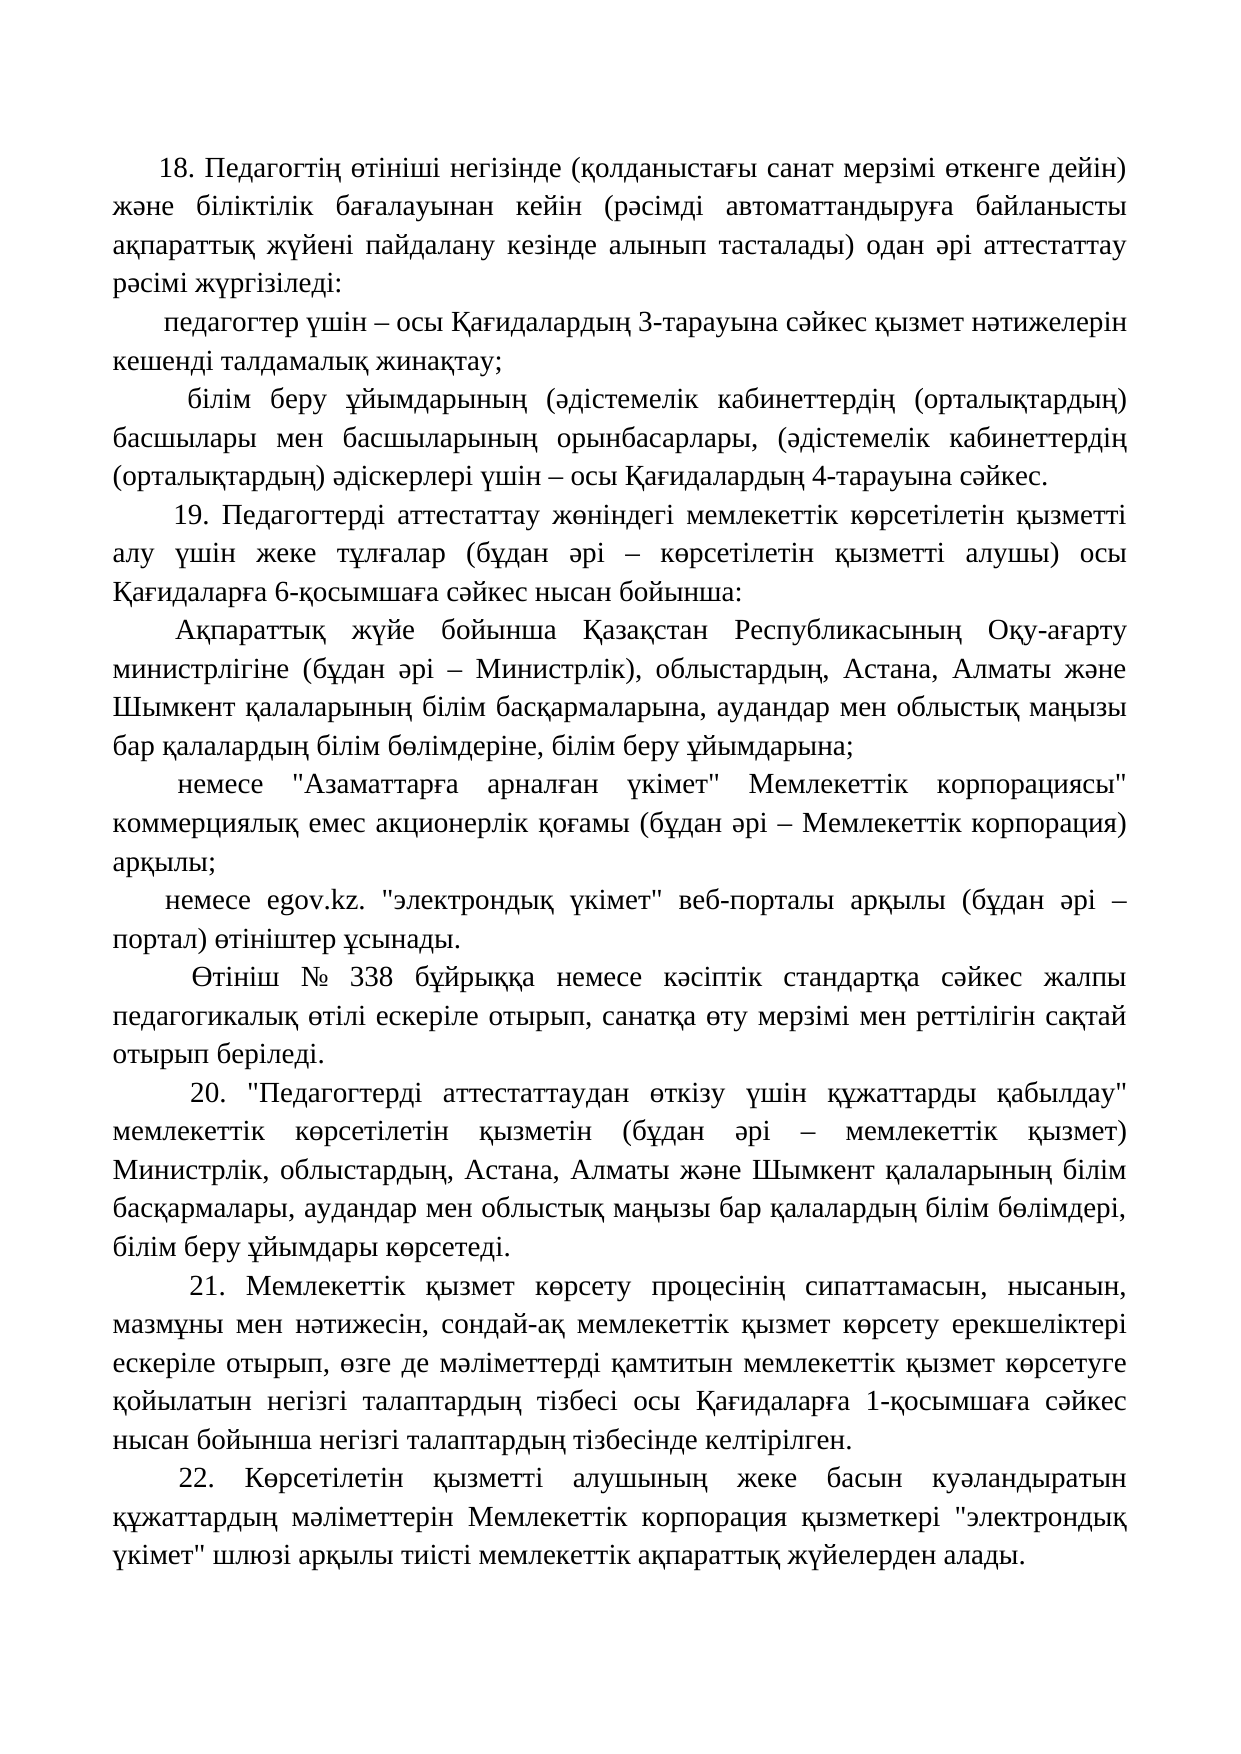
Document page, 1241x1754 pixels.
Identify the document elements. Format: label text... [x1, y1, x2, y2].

text 19. Педагогтерді аттестаттау жөніндегі мемлекеттік көрсетілетін қызметті алу үшін жеке тұлғалар (бұдан әрі – көрсетілетін қызметті алушы) осы Қағидаларға 6-қосымшаға сәйкес нысан бойынша: [112, 497, 1128, 607]
text 21. Мемлекеттік қызмет көрсету процесінің сипаттамасын, нысанын, мазмұны мен нәтижесін, сондай-ақ мемлекеттік қызмет көрсету ерекшеліктері ескеріле отырып, өзге де мәліметтерді қамтитын мемлекеттік қызмет көрсетуге қойылатын негізгі талаптардың тізбесі осы Қағидаларға 1-қосымшаға сәйкес нысан бойынша негізгі талаптардың тізбесінде келтірілген. [112, 1268, 1128, 1455]
text Өтініш № 338 бұйрыққа немесе кәсіптік стандартқа сәйкес жалпы педагогикалық өтілі ескеріле отырып, санатқа өту мерзімі мен реттілігін сақтай отырып беріледі. [112, 959, 1128, 1070]
text 22. Көрсетілетін қызметті алушының жеке басын куәландыратын құжаттардың мәліметтерін Мемлекеттік корпорация қызметкері "электрондық үкімет" шлюзі арқылы тиісті мемлекеттік ақпараттық жүйелерден алады. [112, 1460, 1128, 1571]
text 20. "Педагогтерді аттестаттаудан өткізу үшін құжаттарды қабылдау" мемлекеттік көрсетілетін қызметін (бұдан әрі – мемлекеттік қызмет) Министрлік, облыстардың, Астана, Алматы және Шымкент қалаларының білім басқармалары, аудандар мен облыстық маңызы бар қалалардың білім бөлімдері, білім беру ұйымдары көрсетеді. [112, 1075, 1128, 1263]
text педагогтер үшін – осы Қағидалардың 3-тарауына сәйкес қызмет нәтижелерін кешенді талдамалық жинақтау; [112, 304, 1128, 376]
text Ақпараттық жүйе бойынша Қазақстан Республикасының Оқу-ағарту министрлігіне (бұдан әрі – Министрлік), облыстардың, Астана, Алматы және Шымкент қалаларының білім басқармаларына, аудандар мен облыстық маңызы бар қалалардың білім бөлімдеріне, білім беру ұйымдарына; [112, 612, 1128, 762]
text 18. Педагогтің өтініші негізінде (қолданыстағы санат мерзімі өткенге дейін) және біліктілік бағалауынан кейін (рәсімді автоматтандыруға байланысты ақпараттық жүйені пайдалану кезінде алынып тасталады) одан әрі аттестаттау рәсімі жүргізіледі: [112, 150, 1128, 299]
text немесе "Азаматтарға арналған үкімет" Мемлекеттік корпорациясы" коммерциялық емес акционерлік қоғамы (бұдан әрі – Мемлекеттік корпорация) арқылы; [112, 767, 1128, 877]
text білім беру ұйымдарының (әдістемелік кабинеттердің (орталықтардың) басшылары мен басшыларының орынбасарлары, (әдістемелік кабинеттердің (орталықтардың) әдіскерлері үшін – осы Қағидалардың 4-тарауына сәйкес. [112, 381, 1128, 492]
text немесе egov.kz. "электрондық үкімет" веб-порталы арқылы (бұдан әрі – портал) өтініштер ұсынады. [112, 882, 1128, 954]
